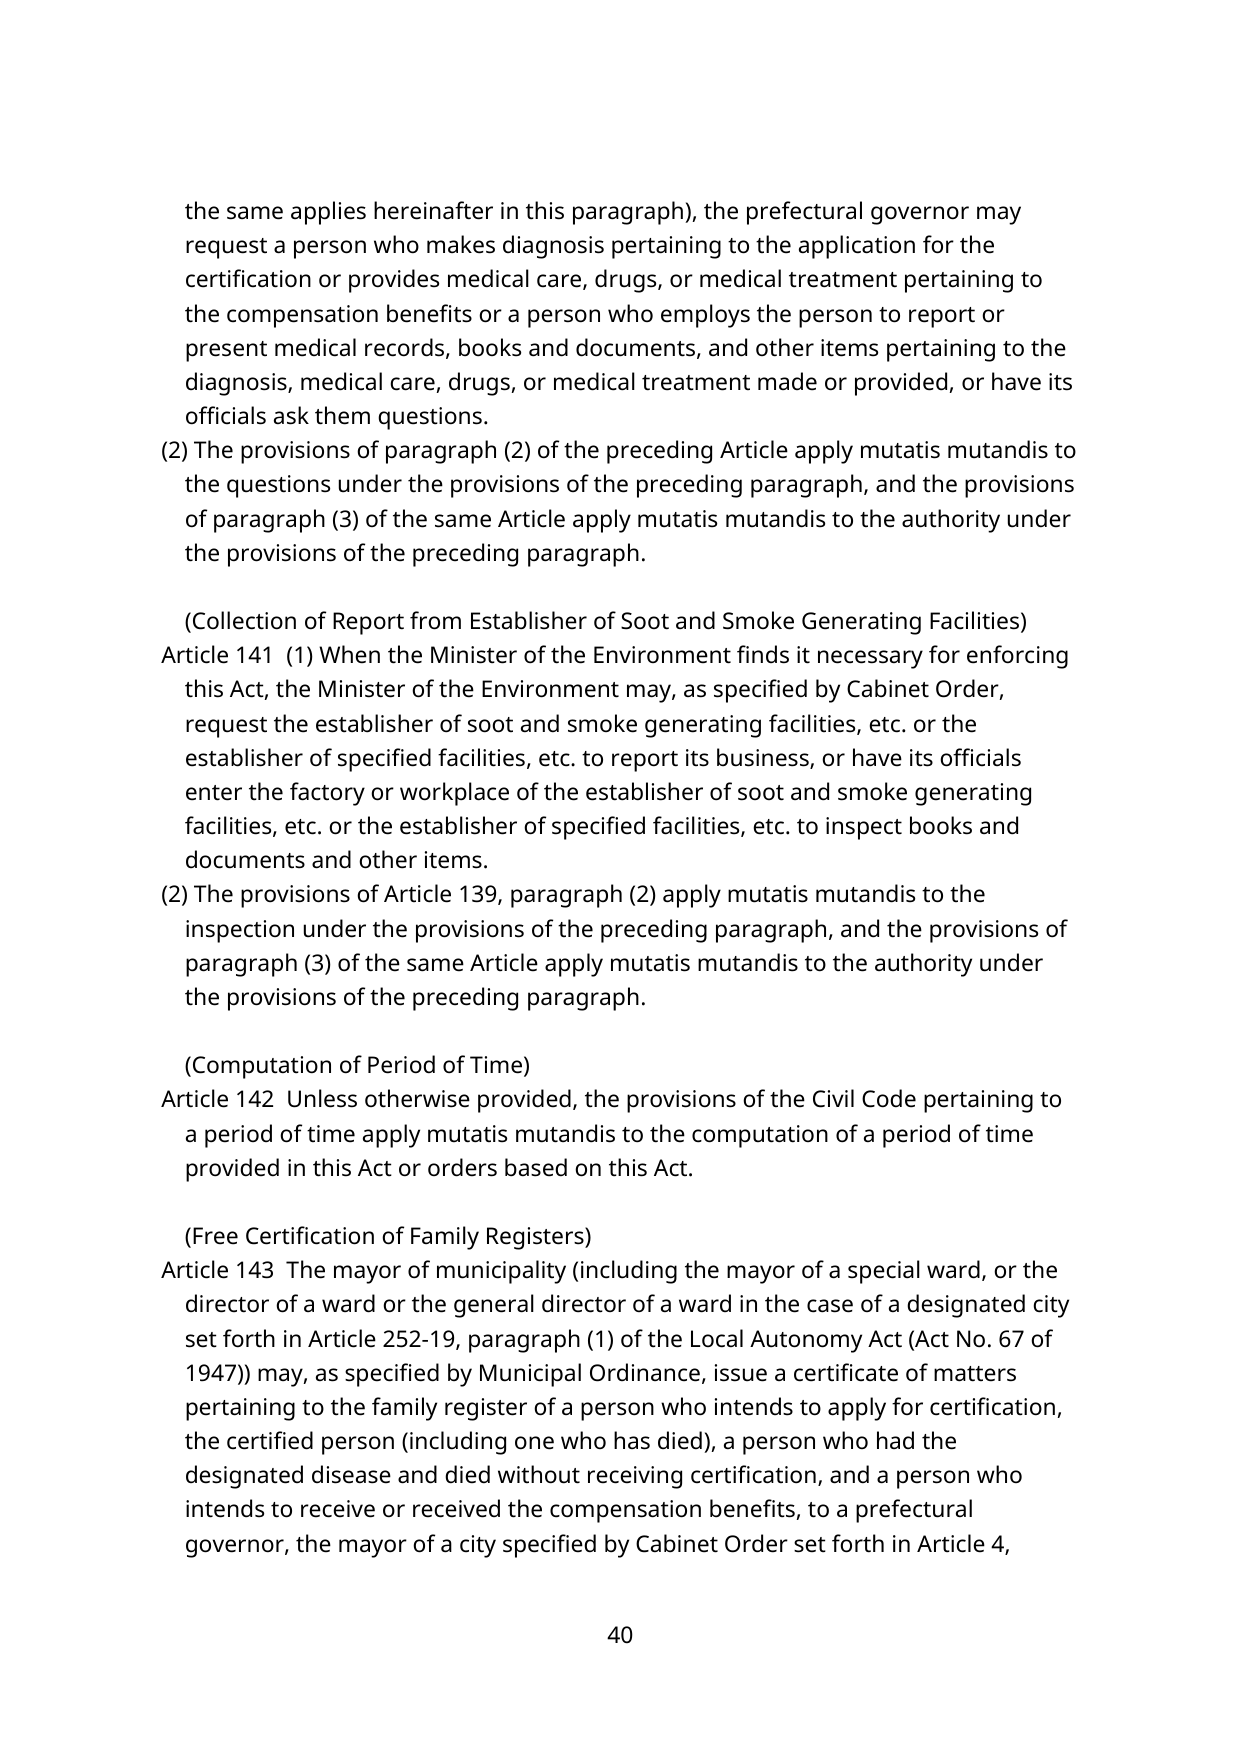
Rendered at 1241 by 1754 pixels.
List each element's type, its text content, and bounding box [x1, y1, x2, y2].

text (2) The provisions of paragraph (2) of the preceding Article apply mutatis mutandis to the questions under the provisions of the preceding paragraph, and the provisions of paragraph (3) of the same Article apply mutatis mutandis to the authority under the provisions of the preceding paragraph. [161, 433, 1079, 569]
text (Free Certification of Family Registers) [184, 1219, 1079, 1253]
text Article 142 Unless otherwise provided, the provisions of the Civil Code pertaining to a period of time apply mutatis mutandis to the computation of a period of time provided in this Act or orders based on this Act. [161, 1082, 1079, 1184]
text (2) The provisions of Article 139, paragraph (2) apply mutatis mutandis to the inspection under the provisions of the preceding paragraph, and the provisions of paragraph (3) of the same Article apply mutatis mutandis to the authority under the provisions of the preceding paragraph. [161, 877, 1079, 1014]
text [161, 1253, 1079, 1560]
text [161, 194, 1079, 433]
text (Computation of Period of Time) [184, 1048, 1079, 1082]
text (Collection of Report from Establisher of Soot and Smoke Generating Facilities) [184, 604, 1079, 638]
text Article 141 (1) When the Minister of the Environment finds it necessary for enforcing this Act, the Minister of the Environment may, as specified by Cabinet Order, request the establisher of soot and smoke generating facilities, etc. or the establisher of specified facilities, etc. to report its business, or have its officials enter the factory or workplace of the establisher of soot and smoke generating facilities, etc. or the establisher of specified facilities, etc. to inspect books and documents and other items. [161, 638, 1079, 877]
